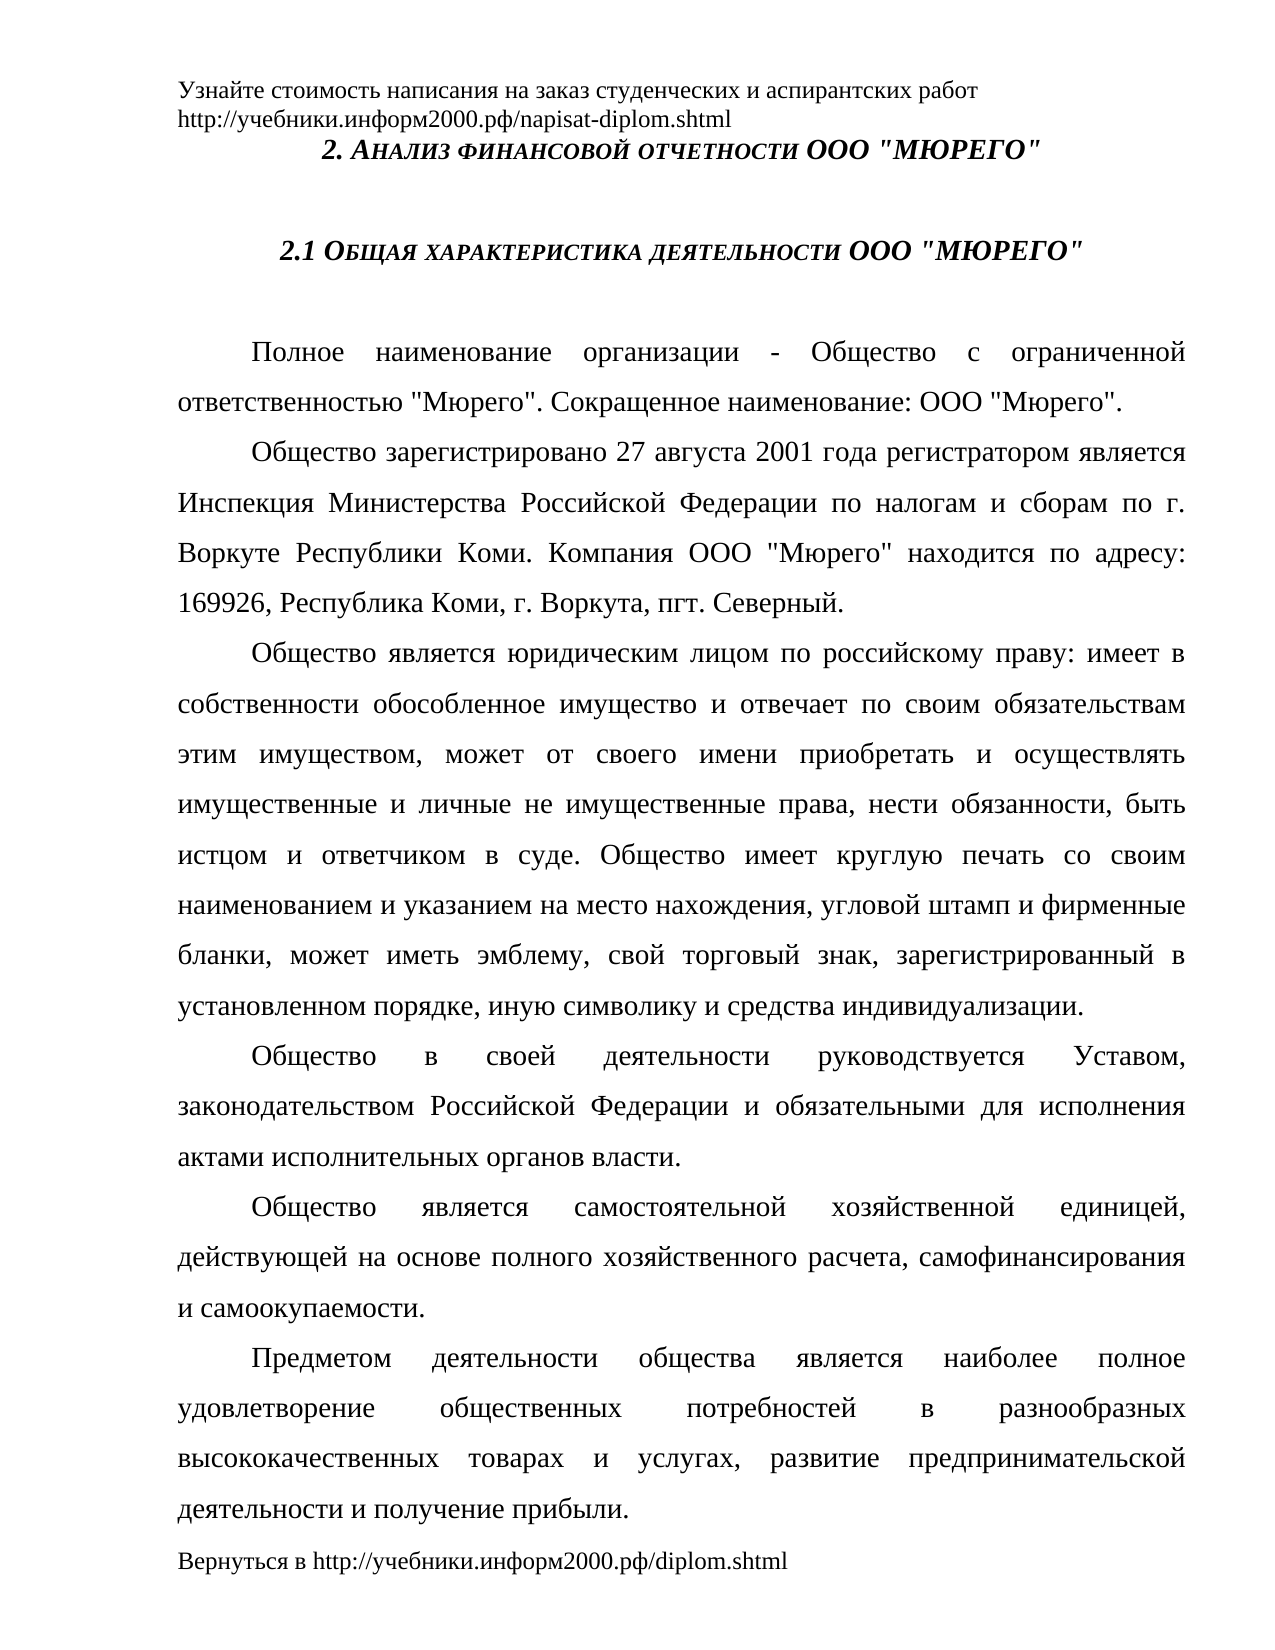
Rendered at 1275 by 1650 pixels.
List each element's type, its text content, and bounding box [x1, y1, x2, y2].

text Общество является юридическим лицом по российскому праву: имеет в собственности обособленное имущество и отвечает по своим обязательствам этим имуществом, может от своего имени приобретать и осуществлять имущественные и личные не имущественные права, нести обязанности, быть истцом и ответчиком в суде. Общество имеет круглую печать со своим наименованием и указанием на место нахождения, угловой штамп и фирменные бланки, может иметь эмблему, свой торговый знак, зарегистрированный в установленном порядке, иную символику и средства индивидуализации. [177, 636, 1186, 1021]
text Полное наименование организации - Общество с ограниченной ответственностью "Мюрего". Сокращенное наименование: ООО "Мюрего". [177, 334, 1186, 418]
text Общество является самостоятельной хозяйственной единицей, действующей на основе полного хозяйственного расчета, самофинансирования и самоокупаемости. [177, 1189, 1186, 1323]
text Общество в своей деятельности руководствуется Уставом, законодательством Российской Федерации и обязательными для исполнения актами исполнительных органов власти. [177, 1038, 1186, 1172]
text Предметом деятельности общества является наиболее полное удовлетворение общественных потребностей в разнообразных высококачественных товарах и услугах, развитие предпринимательской деятельности и получение прибыли. [177, 1340, 1186, 1524]
text Общество зарегистрировано 27 августа 2001 года регистратором является Инспекция Министерства Российской Федерации по налогам и сборам по г. Воркуте Республики Коми. Компания ООО "Мюрего" находится по адресу: 169926, Республика Коми, г. Воркута, пгт. Северный. [177, 434, 1186, 619]
subtitle 2.1 Общая характеристика деятельности ООО "МЮРЕГО" [177, 233, 1186, 267]
subtitle 2. Анализ финансовой отчетности ООО "МЮРЕГО" [177, 132, 1186, 166]
